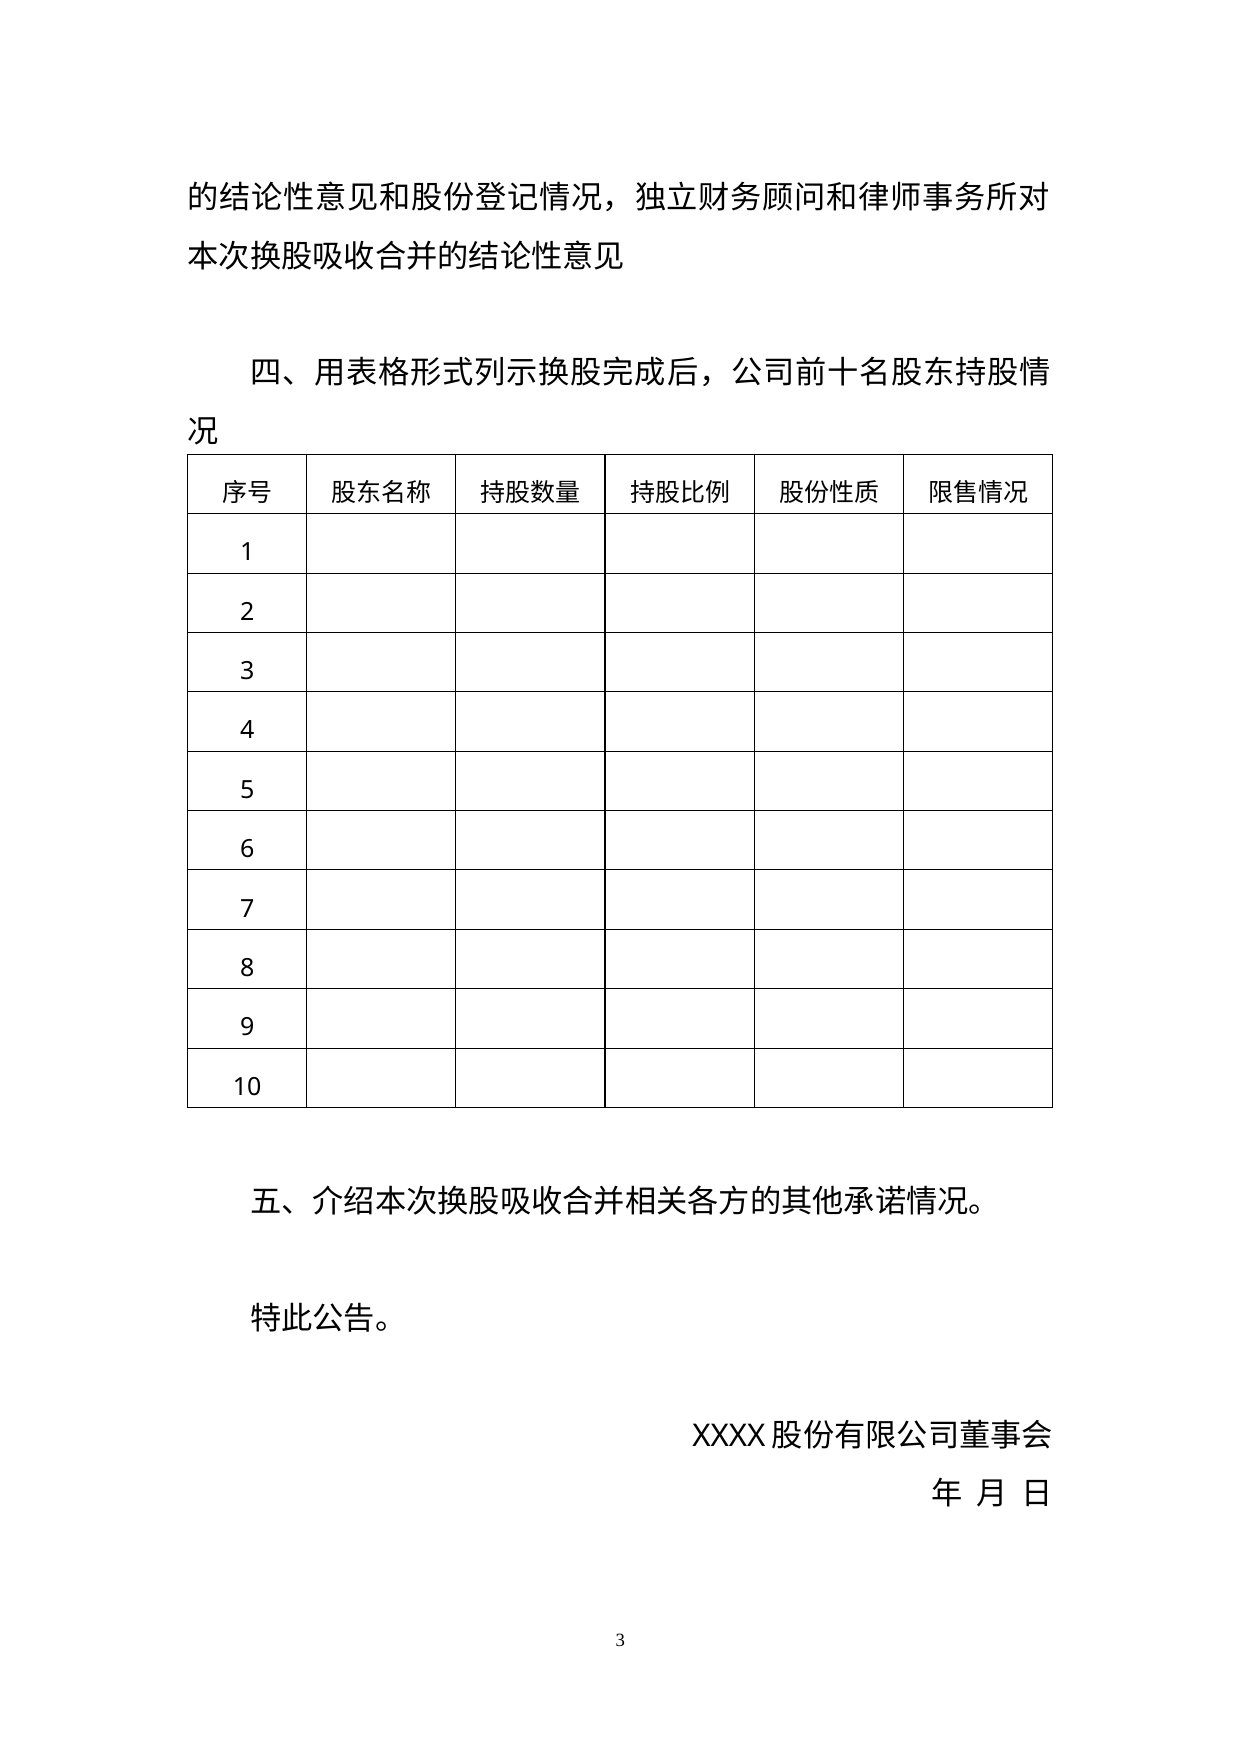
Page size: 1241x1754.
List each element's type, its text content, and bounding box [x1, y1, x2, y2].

table_cell [904, 930, 1052, 988]
table_cell 2 [188, 574, 306, 632]
table_cell [904, 514, 1052, 572]
table_cell 8 [188, 930, 306, 988]
table_cell [307, 870, 455, 929]
table_cell 3 [188, 633, 306, 691]
table_header 序号 [188, 455, 306, 513]
table_cell [606, 989, 754, 1047]
table_cell [904, 870, 1052, 929]
table_header 限售情况 [904, 455, 1052, 513]
table_cell [755, 811, 903, 869]
table_cell [755, 633, 903, 691]
table_cell [307, 811, 455, 869]
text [187, 162, 1053, 279]
table_cell [307, 574, 455, 632]
table_cell [456, 989, 604, 1047]
table_cell [904, 692, 1052, 751]
table_cell [307, 930, 455, 988]
table_cell [606, 692, 754, 751]
table_header 股东名称 [307, 455, 455, 513]
table_cell [606, 870, 754, 929]
table_cell [456, 574, 604, 632]
table_cell [307, 633, 455, 691]
table_cell 9 [188, 989, 306, 1047]
table_header 持股比例 [606, 455, 754, 513]
table_cell [456, 692, 604, 751]
table_cell 10 [188, 1049, 306, 1107]
text 特此公告。 [187, 1283, 1053, 1341]
table_cell [904, 574, 1052, 632]
table_cell [456, 752, 604, 810]
table_cell [456, 633, 604, 691]
table_cell 6 [188, 811, 306, 869]
table_cell [904, 752, 1052, 810]
table_header 股份性质 [755, 455, 903, 513]
table_cell [904, 633, 1052, 691]
table_cell [307, 752, 455, 810]
table_cell [456, 811, 604, 869]
table_cell [606, 811, 754, 869]
table_cell [606, 930, 754, 988]
table_cell [307, 692, 455, 751]
table_cell [307, 514, 455, 572]
table_cell [456, 870, 604, 929]
table_cell [755, 692, 903, 751]
table_cell [755, 930, 903, 988]
text 五、介绍本次换股吸收合并相关各方的其他承诺情况。 [187, 1166, 1053, 1224]
table_cell [904, 989, 1052, 1047]
table_cell [307, 1049, 455, 1107]
table_header 持股数量 [456, 455, 604, 513]
table_cell [606, 1049, 754, 1107]
table_cell [755, 574, 903, 632]
table_cell [755, 1049, 903, 1107]
table_cell [606, 633, 754, 691]
table_cell [904, 1049, 1052, 1107]
table_cell [904, 811, 1052, 869]
table_cell [456, 930, 604, 988]
table_cell [606, 574, 754, 632]
table_cell [755, 514, 903, 572]
table_cell [456, 514, 604, 572]
table_cell [456, 1049, 604, 1107]
text XXXX股份有限公司董事会 [187, 1399, 1053, 1458]
table_cell [755, 870, 903, 929]
table_cell [755, 989, 903, 1047]
table_cell [606, 752, 754, 810]
table_cell 7 [188, 870, 306, 929]
table_cell [755, 752, 903, 810]
text 四、用表格形式列示换股完成后，公司前十名股东持股情况 [187, 337, 1053, 454]
table_cell 1 [188, 514, 306, 572]
table_cell [307, 989, 455, 1047]
table_cell 5 [188, 752, 306, 810]
text 年 月 日 [187, 1458, 1053, 1516]
table_cell 4 [188, 692, 306, 751]
table_cell [606, 514, 754, 572]
